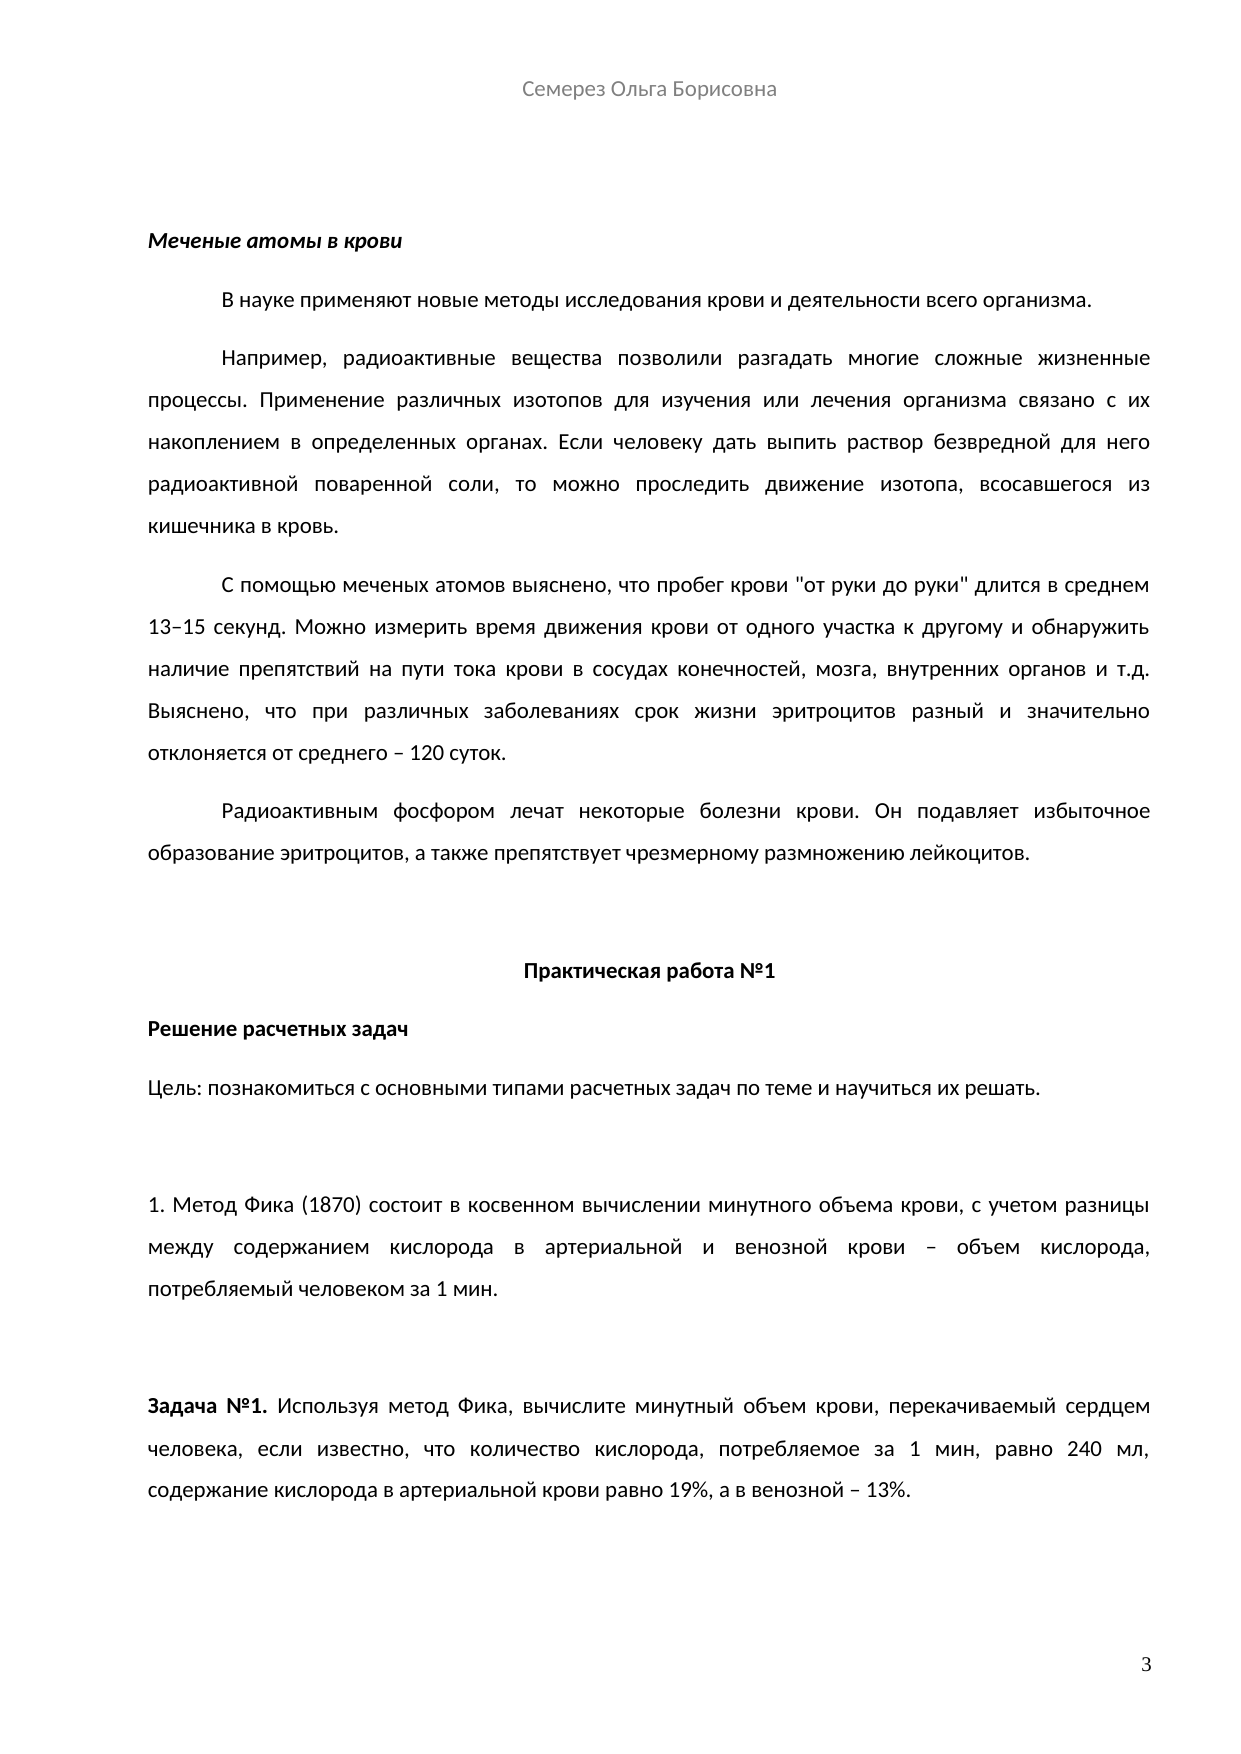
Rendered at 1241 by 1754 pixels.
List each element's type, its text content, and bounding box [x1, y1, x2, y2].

text В науке применяют новые методы исследования крови и деятельности всего организма. [148, 285, 1152, 313]
text Практическая работа №1 [148, 956, 1152, 984]
text Меченые атомы в крови [148, 226, 1152, 254]
text Например, радиоактивные вещества позволили разгадать многие сложные жизненные процессы. Применение различных изотопов для изучения или лечения организма связано с их накоплением в определенных органах. Если человеку дать выпить раствор безвредной для него радиоактивной поваренной соли, то можно проследить движение изотопа, всосавшегося из кишечника в кровь. [148, 343, 1152, 539]
text Решение расчетных задач [148, 1014, 1152, 1042]
text С помощью меченых атомов выяснено, что пробег крови "от руки до руки" длится в среднем 13–15 секунд. Можно измерить время движения крови от одного участка к другому и обнаружить наличие препятствий на пути тока крови в сосудах конечностей, мозга, внутренних органов и т.д. Выяснено, что при различных заболеваниях срок жизни эритроцитов разный и значительно отклоняется от среднего – 120 суток. [148, 570, 1152, 766]
text Цель: познакомиться с основными типами расчетных задач по теме и научиться их решать. [148, 1073, 1152, 1101]
text 1. Метод Фика (1870) состоит в косвенном вычислении минутного объема крови, с учетом разницы между содержанием кислорода в артериальной и венозной крови – объем кислорода, потребляемый человеком за 1 мин. [148, 1190, 1152, 1302]
text Задача №1. Используя метод Фика, вычислите минутный объем крови, перекачиваемый сердцем человека, если известно, что количество кислорода, потребляемое за 1 мин, равно 240 мл, содержание кислорода в артериальной крови равно 19%, а в венозной – 13%. [148, 1392, 1152, 1504]
text Радиоактивным фосфором лечат некоторые болезни крови. Он подавляет избыточное образование эритроцитов, а также препятствует чрезмерному размножению лейкоцитов. [148, 797, 1152, 867]
